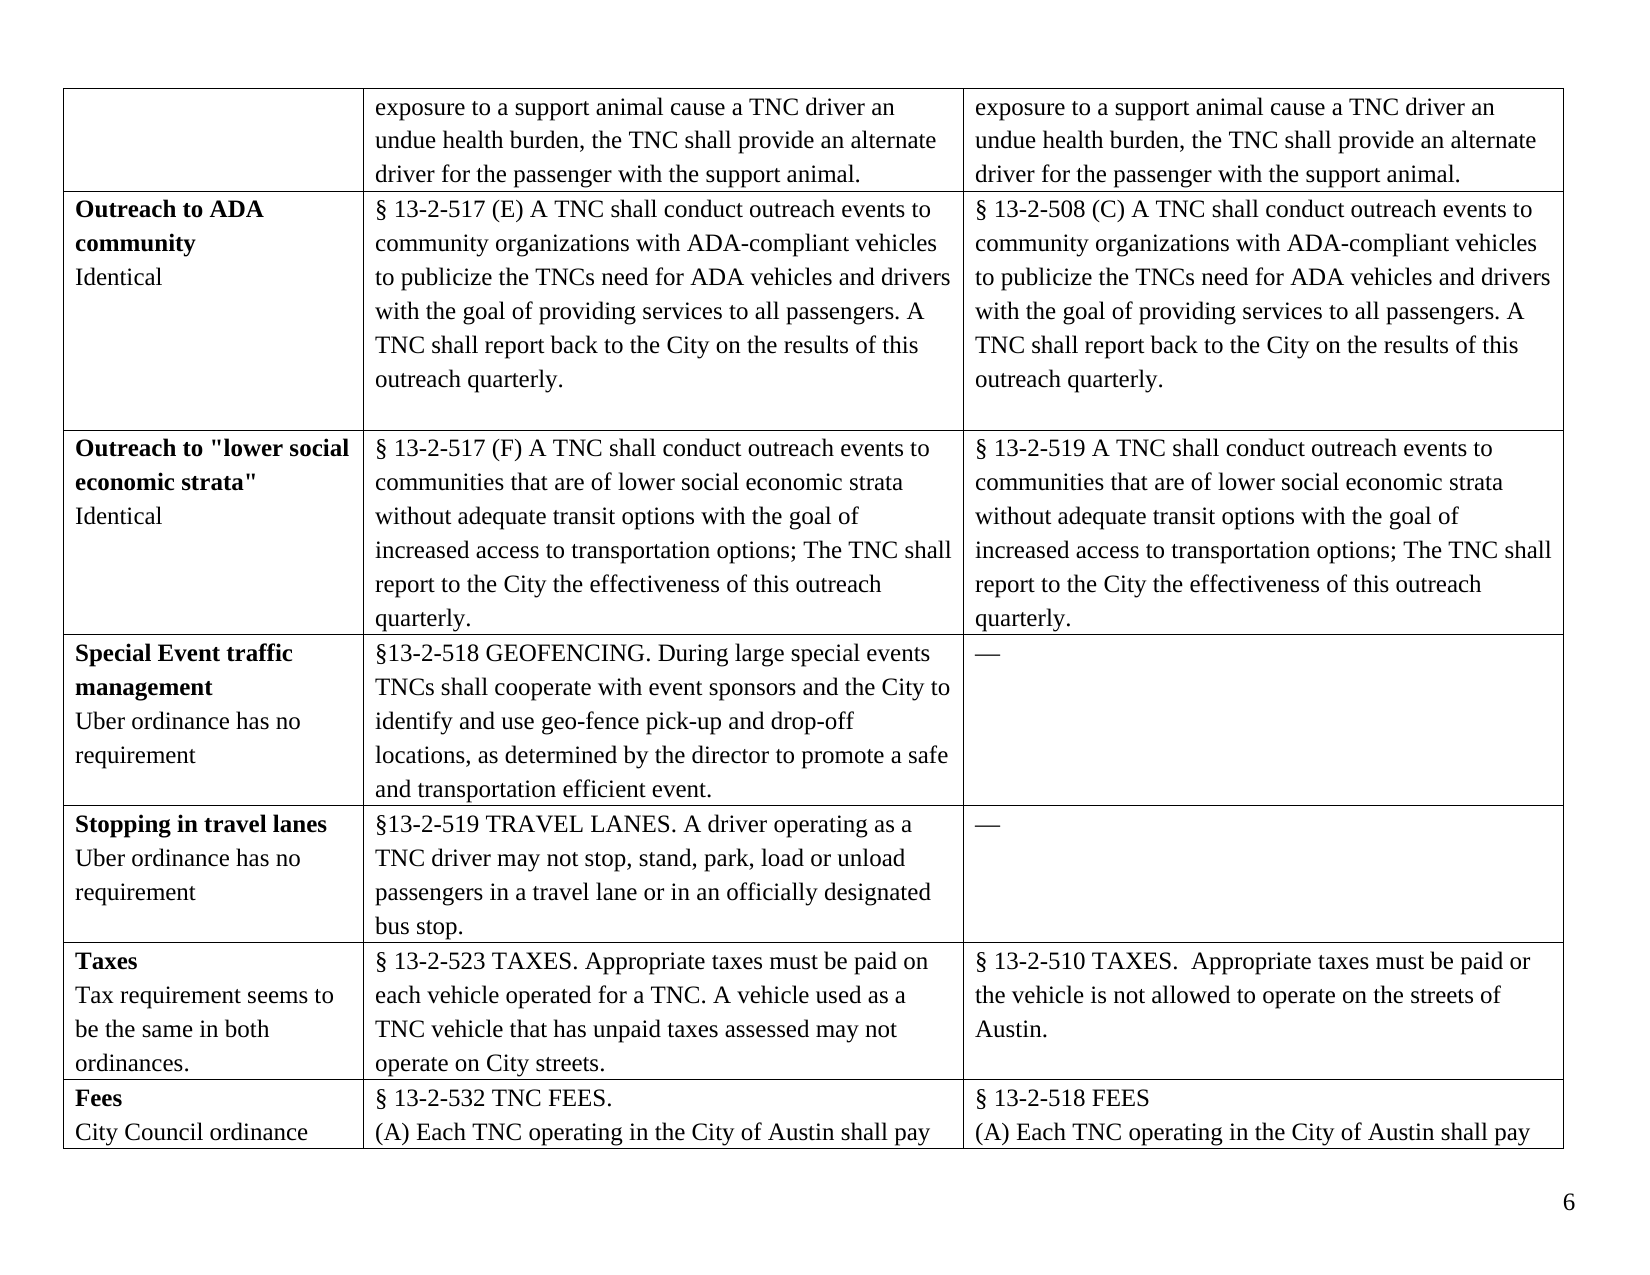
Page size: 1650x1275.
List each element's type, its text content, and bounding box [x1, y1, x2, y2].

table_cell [364, 1080, 963, 1148]
table_cell Outreach to ADA community Identical [64, 192, 363, 429]
table_cell §13-2-519 TRAVEL LANES. A driver operating as a TNC driver may not stop, stand, park, load or unload passengers in a travel lane or in an officially designated bus stop. [364, 806, 963, 942]
table_cell § 13-2-519 A TNC shall conduct outreach events to communities that are of lower social economic strata without adequate transit options with the goal of increased access to transportation options; The TNC shall report to the City the effectiveness of this outreach quarterly. [964, 431, 1563, 634]
table_cell §13-2-518 GEOFENCING. During large special events TNCs shall cooperate with event sponsors and the City to identify and use geo-fence pick-up and drop-off locations, as determined by the director to promote a safe and transportation efficient event. [364, 635, 963, 805]
table_cell § 13-2-517 (E) A TNC shall conduct outreach events to community organizations with ADA-compliant vehicles to publicize the TNCs need for ADA vehicles and drivers with the goal of providing services to all passengers. A TNC shall report back to the City on the results of this outreach quarterly. [364, 192, 963, 429]
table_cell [64, 89, 363, 191]
table_cell § 13-2-508 (C) A TNC shall conduct outreach events to community organizations with ADA-compliant vehicles to publicize the TNCs need for ADA vehicles and drivers with the goal of providing services to all passengers. A TNC shall report back to the City on the results of this outreach quarterly. [964, 192, 1563, 429]
table_cell — [964, 806, 1563, 942]
table_cell Stopping in travel lanes Uber ordinance has no requirement [64, 806, 363, 942]
table_cell — [964, 635, 1563, 805]
table_cell Special Event traffic management Uber ordinance has no requirement [64, 635, 363, 805]
table_cell § 13-2-523 TAXES. Appropriate taxes must be paid on each vehicle operated for a TNC. A vehicle used as a TNC vehicle that has unpaid taxes assessed may not operate on City streets. [364, 943, 963, 1079]
table_cell § 13-2-510 TAXES. Appropriate taxes must be paid or the vehicle is not allowed to operate on the streets of Austin. [964, 943, 1563, 1079]
table_cell Outreach to "lower social economic strata" Identical [64, 431, 363, 634]
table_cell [64, 1080, 363, 1148]
table_cell § 13-2-517 (F) A TNC shall conduct outreach events to communities that are of lower social economic strata without adequate transit options with the goal of increased access to transportation options; The TNC shall report to the City the effectiveness of this outreach quarterly. [364, 431, 963, 634]
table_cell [964, 1080, 1563, 1148]
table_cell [964, 89, 1563, 191]
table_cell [364, 89, 963, 191]
table_cell Taxes Tax requirement seems to be the same in both ordinances. [64, 943, 363, 1079]
